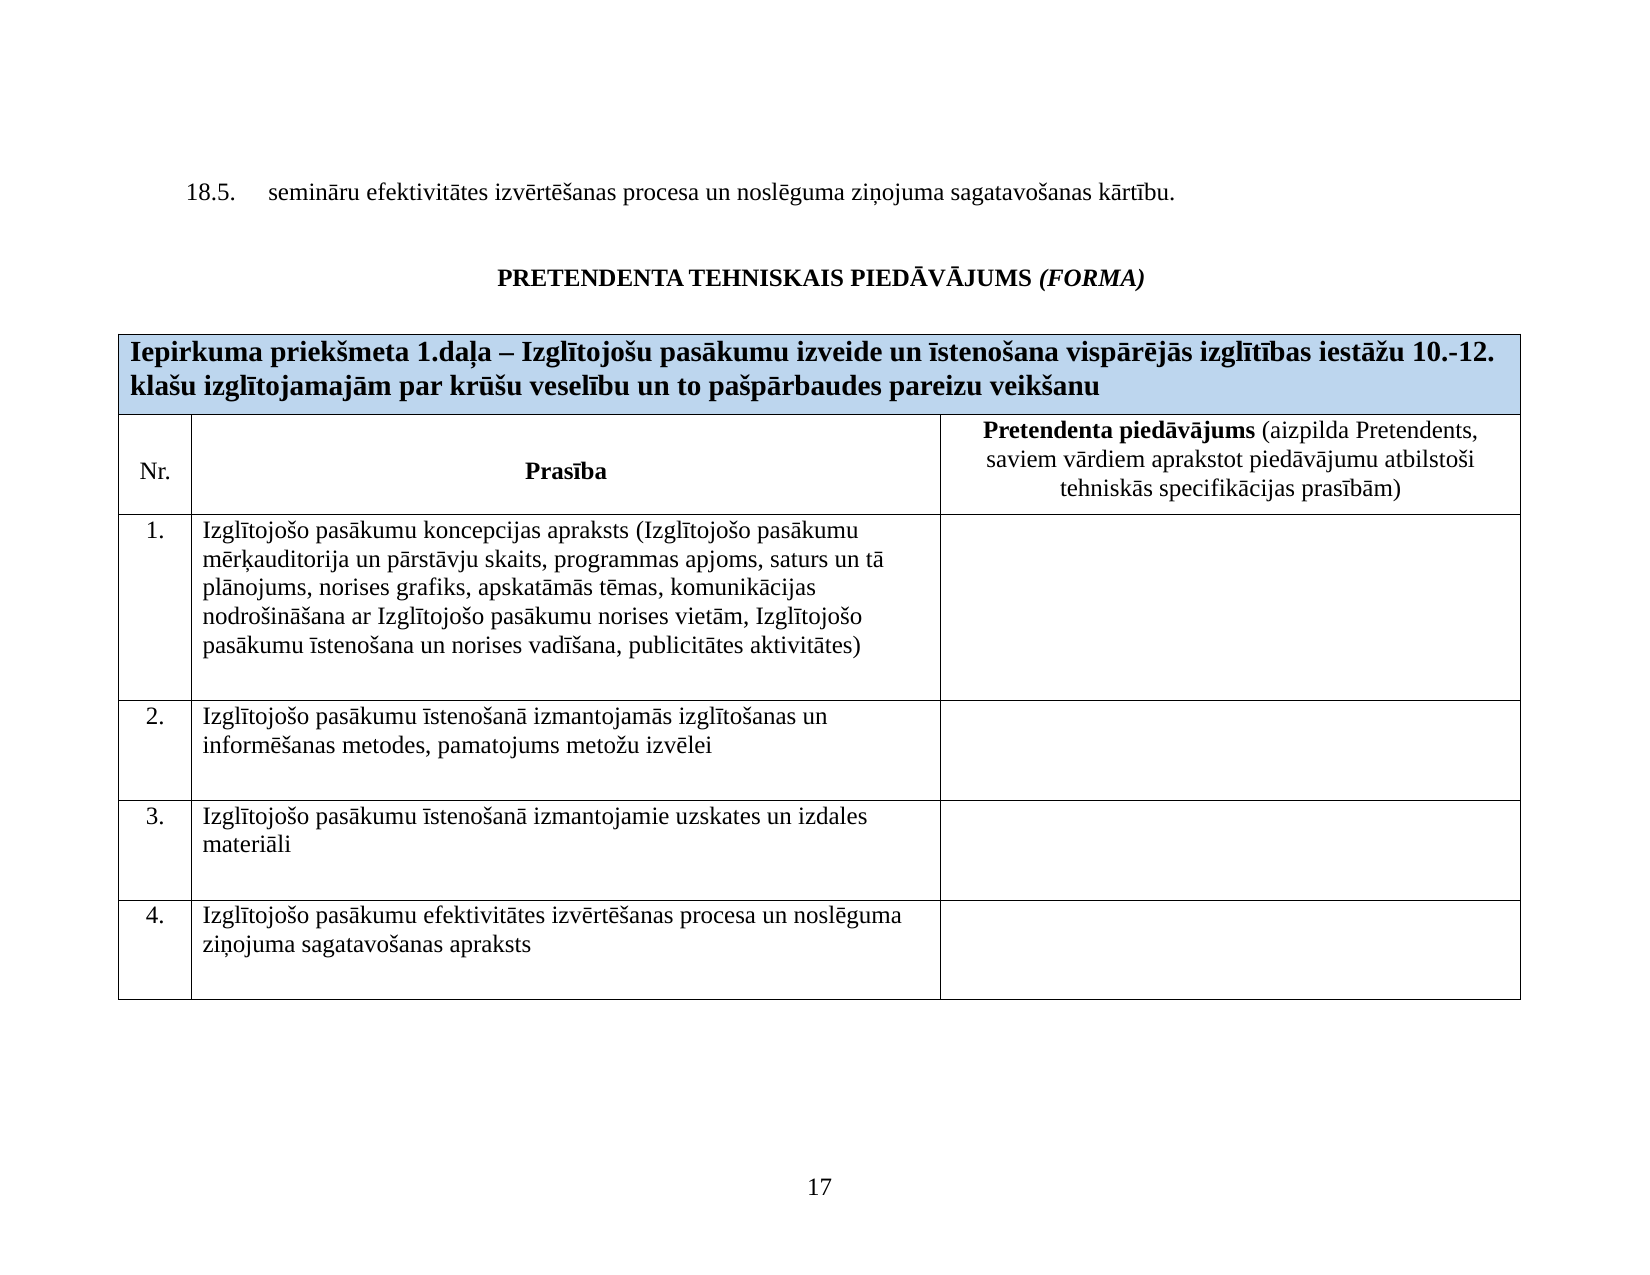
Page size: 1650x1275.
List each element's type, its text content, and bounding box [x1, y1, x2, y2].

table_cell Izglītojošo pasākumu īstenošanā izmantojamās izglītošanas un informēšanas metodes, pamatojums metožu izvēlei [192, 701, 940, 800]
table_cell [941, 901, 1520, 999]
table_cell 2. [119, 701, 191, 800]
table_cell 1. [119, 515, 191, 700]
table_cell Prasība [192, 415, 940, 514]
list semināru efektivitātes izvērtēšanas procesa un noslēguma ziņojuma sagatavošanas kārtību. [186, 177, 1521, 206]
table_cell Izglītojošo pasākumu efektivitātes izvērtēšanas procesa un noslēguma ziņojuma sagatavošanas apraksts [192, 901, 940, 999]
table_cell Nr. [119, 415, 191, 514]
table_cell 3. [119, 801, 191, 899]
table_cell [941, 801, 1520, 899]
table_cell 4. [119, 901, 191, 999]
table_cell Pretendenta piedāvājums (aizpilda Pretendents, saviem vārdiem aprakstot piedāvājumu atbilstoši tehniskās specifikācijas prasībām) [941, 415, 1520, 514]
table_cell Izglītojošo pasākumu īstenošanā izmantojamie uzskates un izdales materiāli [192, 801, 940, 899]
table_cell [941, 701, 1520, 800]
table_cell Izglītojošo pasākumu koncepcijas apraksts (Izglītojošo pasākumu mērķauditorija un pārstāvju skaits, programmas apjoms, saturs un tā plānojums, norises grafiks, apskatāmās tēmas, komunikācijas nodrošināšana ar Izglītojošo pasākumu norises vietām, Izglītojošo pasākumu īstenošana un norises vadīšana, publicitātes aktivitātes) [192, 515, 940, 700]
table_cell [941, 515, 1520, 700]
text PRETENDENTA TEHNISKAIS PIEDĀVĀJUMS (FORMA) [118, 263, 1527, 292]
table_header Iepirkuma priekšmeta 1.daļa – Izglītojošu pasākumu izveide un īstenošana vispārējās izglītības iestāžu 10.-12. klašu izglītojamajām par krūšu veselību un to pašpārbaudes pareizu veikšanu [119, 335, 1520, 414]
